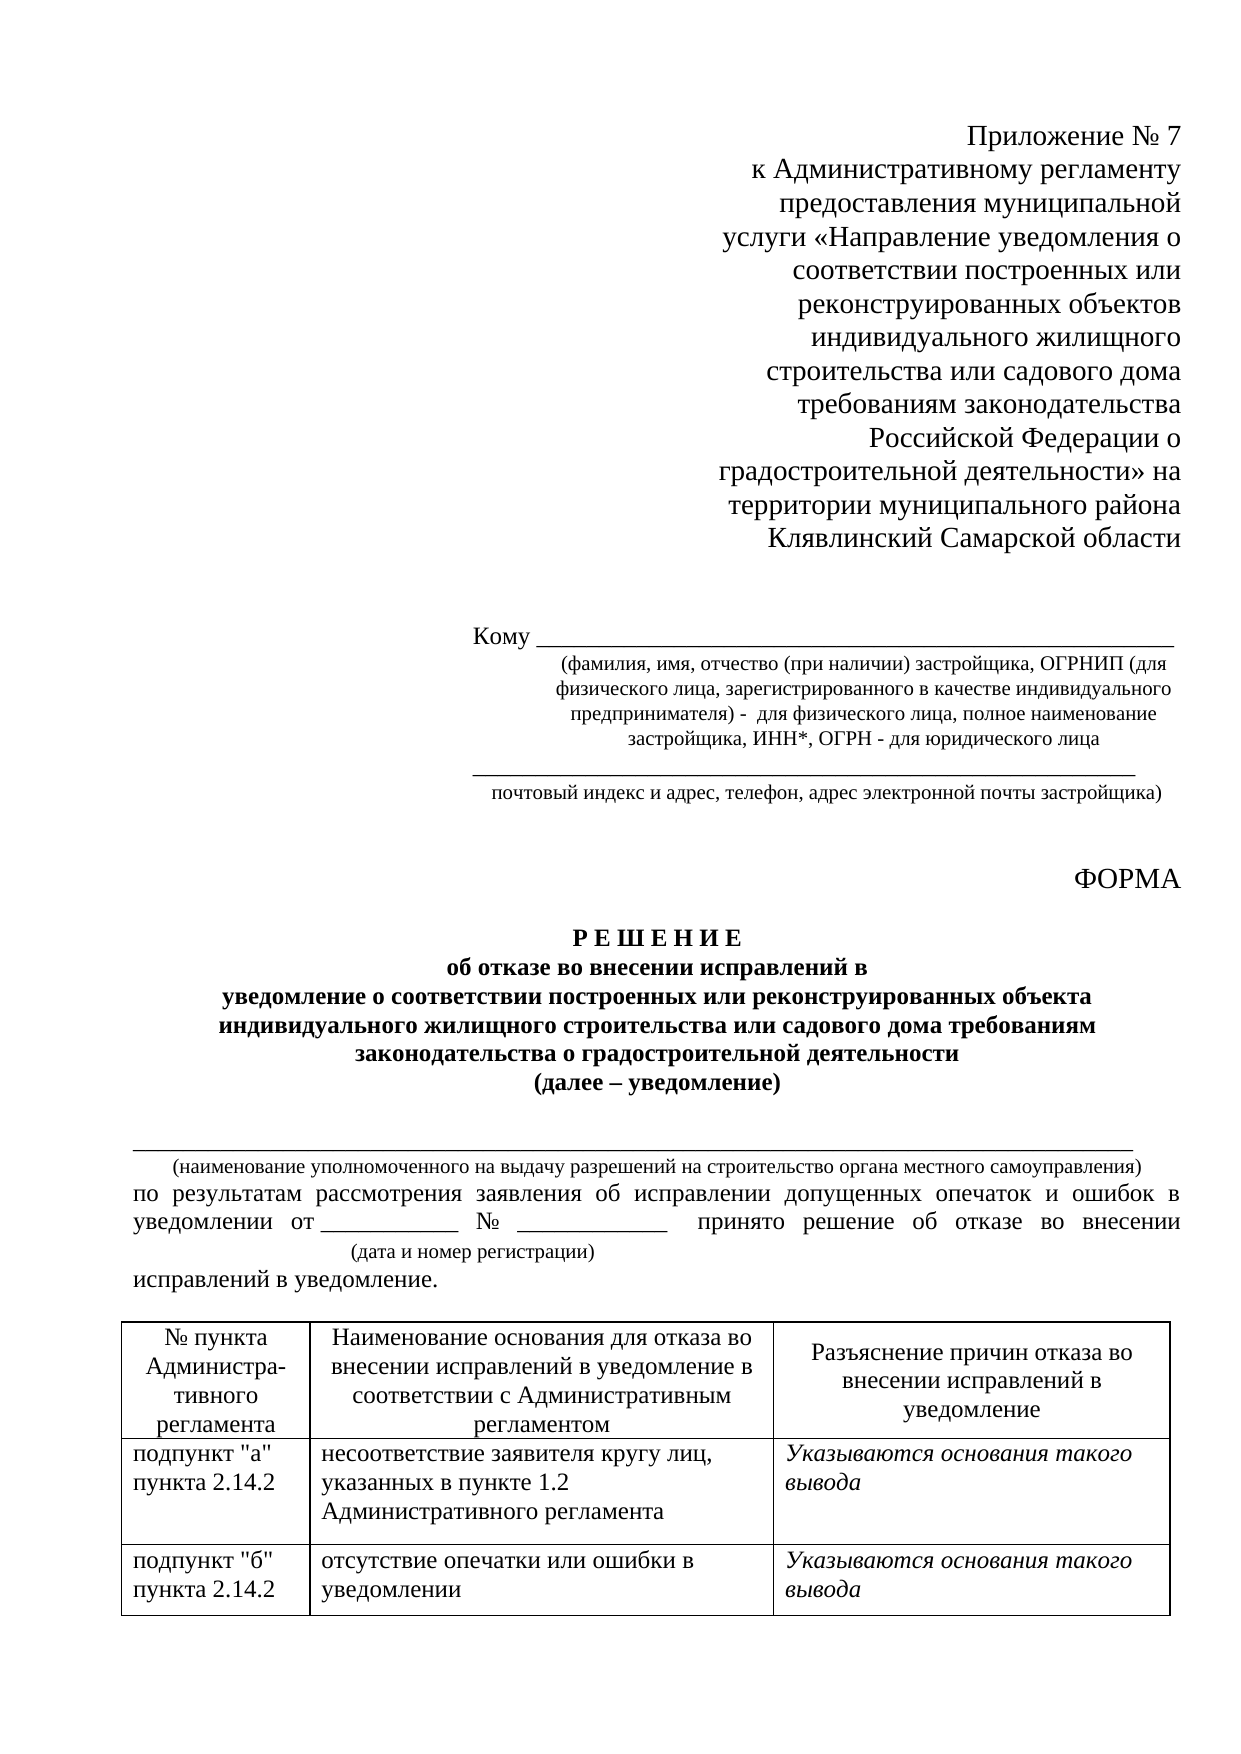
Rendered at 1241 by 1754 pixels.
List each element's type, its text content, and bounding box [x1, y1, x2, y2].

text по результатам рассмотрения заявления об исправлении допущенных опечаток и ошибок в уведомлении от ___________ № ____________ принято решение об отказе во внесении (дата и номер регистрации) [133, 1178, 1181, 1264]
text почтовый индекс и адрес, телефон, адрес электронной почты застройщика) [473, 779, 1181, 804]
text (далее – уведомление) [133, 1067, 1181, 1096]
text исправлений в уведомление. [133, 1264, 1181, 1293]
text уведомление о соответствии построенных или реконструированных объекта индивидуального жилищного строительства или садового дома требованиям законодательства о градостроительной деятельности [133, 981, 1181, 1067]
table_cell подпункт "а" пункта 2.14.2 [122, 1439, 309, 1544]
text предоставления муниципальной услуги «Направление уведомления о соответствии построенных или реконструированных объектов индивидуального жилищного строительства или садового дома требованиям законодательства Российской Федерации о градостроительной деятельности» на территории муниципального района Клявлинский Самарской области [694, 185, 1181, 554]
text (наименование уполномоченного на выдачу разрешений на строительство органа местного самоуправления) [133, 1153, 1181, 1178]
table_cell отсутствие опечатки или ошибки в уведомлении [311, 1545, 773, 1615]
text (фамилия, имя, отчество (при наличии) застройщика, ОГРНИП (для физического лица, зарегистрированного в качестве индивидуального предпринимателя) - для физического лица, полное наименование застройщика, ИНН*, ОГРН - для юридического лица [546, 650, 1181, 750]
table_cell подпункт "б" пункта 2.14.2 [122, 1545, 309, 1615]
text Кому ___________________________________________________ [473, 621, 1181, 650]
text Приложение № 7 [133, 118, 1181, 152]
text ________________________________________________________________________________ [133, 1125, 1181, 1153]
table_header Разъяснение причин отказа во внесении исправлений в уведомление [774, 1323, 1169, 1437]
table_cell Указываются основания такого вывода [774, 1545, 1169, 1615]
text _____________________________________________________ [473, 750, 1181, 779]
table_cell Указываются основания такого вывода [774, 1439, 1169, 1544]
text к Административному регламенту [546, 152, 1181, 185]
table_cell несоответствие заявителя кругу лиц, указанных в пункте 1.2 Административного регламента [311, 1439, 773, 1544]
table_header № пункта Администра-тивного регламента [122, 1323, 309, 1437]
text об отказе во внесении исправлений в [133, 952, 1181, 981]
table_header Наименование основания для отказа во внесении исправлений в уведомление в соответствии с Административным регламентом [311, 1323, 773, 1437]
text Р Е Ш Е Н И Е [133, 923, 1181, 952]
text ФОРМА [133, 861, 1181, 895]
